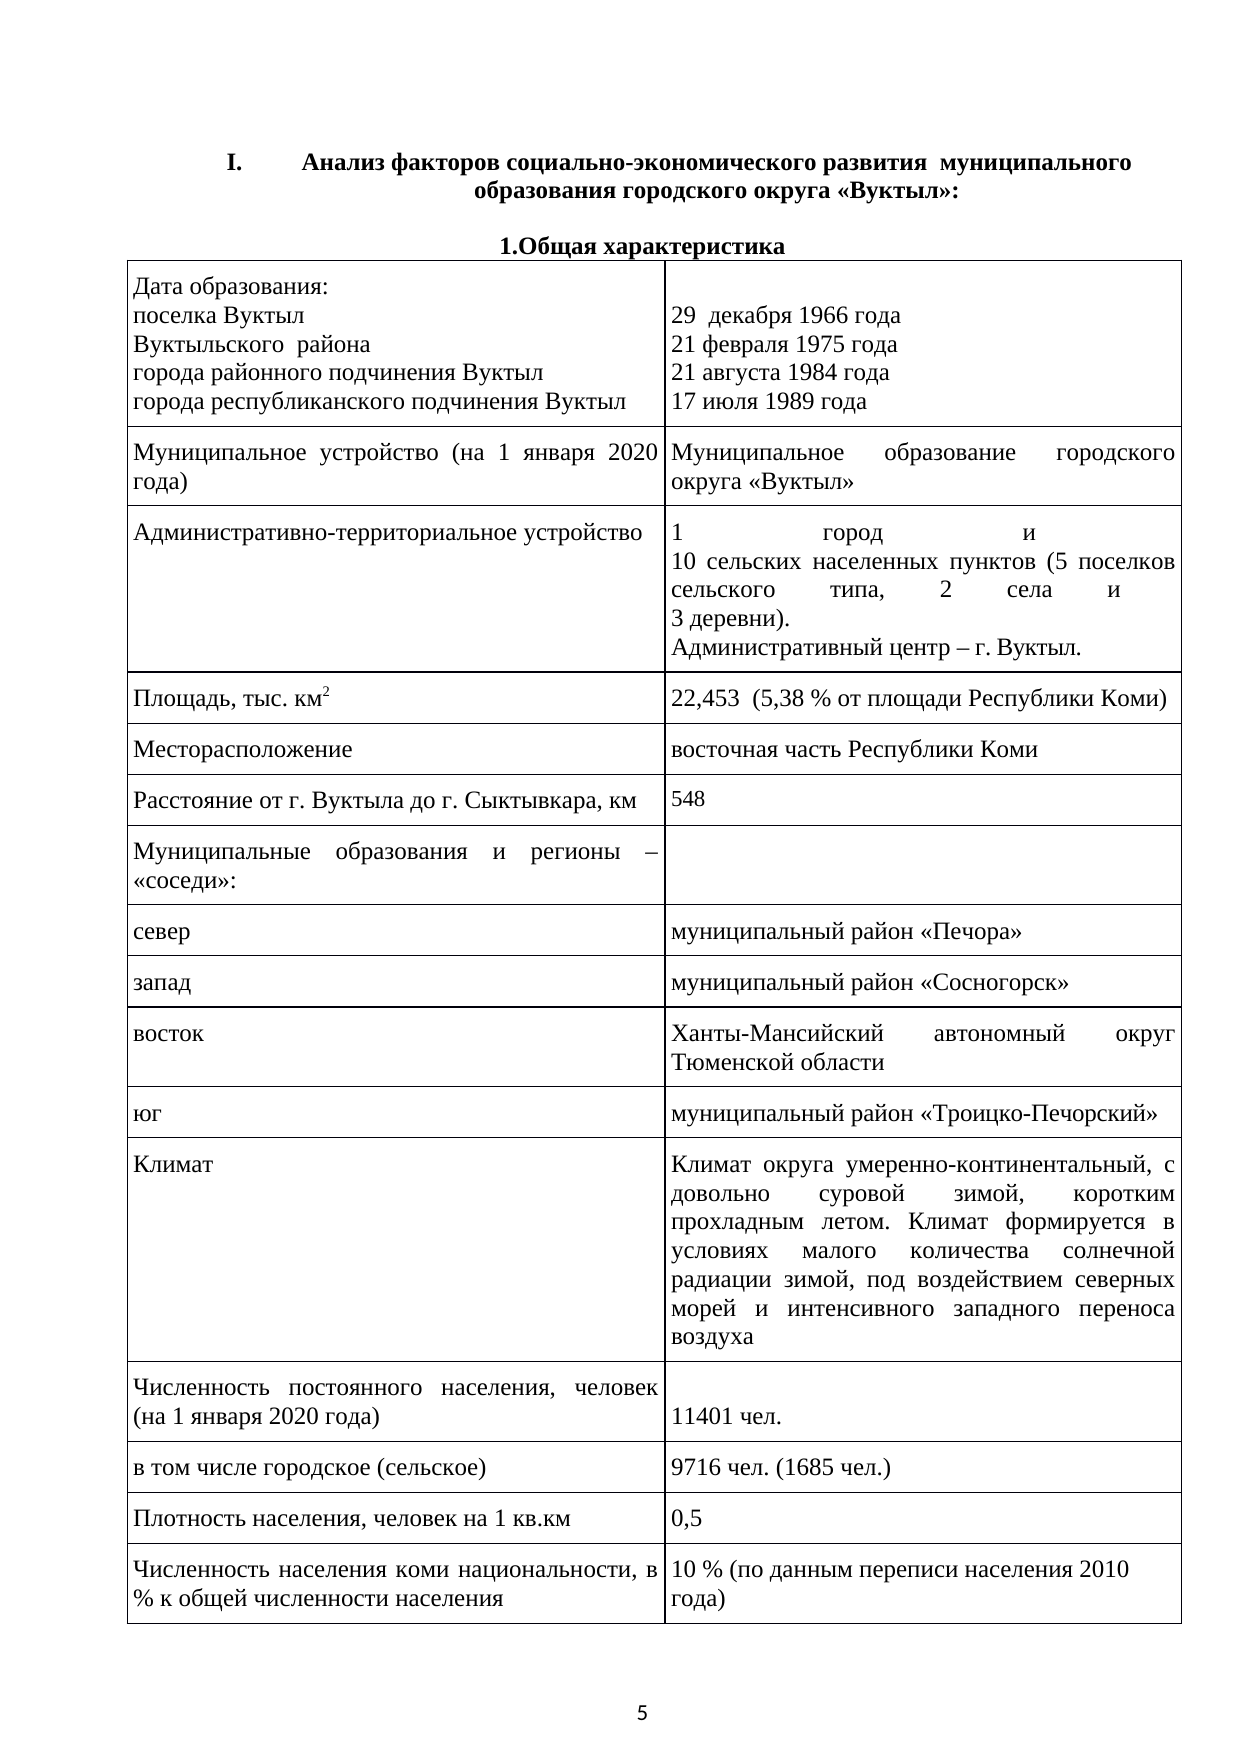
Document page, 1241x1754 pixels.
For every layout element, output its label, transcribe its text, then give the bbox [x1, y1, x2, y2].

table_cell муниципальный район «Печора» [666, 905, 1181, 955]
table_header 29 декабря 1966 года 21 февраля 1975 года 21 августа 1984 года 17 июля 1989 года [666, 261, 1181, 426]
table_cell север [128, 905, 664, 955]
table_cell Численность постоянного населения, человек (на 1 января 2020 года) [128, 1362, 664, 1441]
table_cell 22,453 (5,38 % от площади Республики Коми) [666, 673, 1181, 722]
table_cell Месторасположение [128, 724, 664, 773]
table_cell 11401 чел. [666, 1362, 1181, 1441]
table_cell Муниципальные образования и регионы – «соседи»: [128, 826, 664, 904]
table_cell Административно-территориальное устройство [128, 506, 664, 671]
table_cell 548 [666, 775, 1181, 824]
table_cell Климат округа умеренно-континентальный, с довольно суровой зимой, коротким прохладным летом. Климат формируется в условиях малого количества солнечной радиации зимой, под воздействием северных морей и интенсивного западного переноса воздуха [666, 1138, 1181, 1361]
table_cell Расстояние от г. Вуктыла до г. Сыктывкара, км [128, 775, 664, 824]
table_cell Муниципальное устройство (на 1 января 2020 года) [128, 427, 664, 505]
table_cell Муниципальное образование городского округа «Вуктыл» [666, 427, 1181, 505]
list Анализ факторов социально-экономического развития муниципального образования городского округа «Вуктыл»: [207, 147, 1152, 204]
table_cell 1 город и 10 сельских населенных пунктов (5 поселков сельского типа, 2 села и 3 деревни). Административный центр – г. Вуктыл. [666, 506, 1181, 671]
table_cell [666, 826, 1181, 904]
table_cell Плотность населения, человек на 1 кв.км [128, 1493, 664, 1543]
table_cell в том числе городское (сельское) [128, 1442, 664, 1492]
table_cell юг [128, 1087, 664, 1137]
table_cell Численность населения коми национальности, в % к общей численности населения [128, 1544, 664, 1622]
table_cell 9716 чел. (1685 чел.) [666, 1442, 1181, 1492]
table_cell муниципальный район «Троицко-Печорский» [666, 1087, 1181, 1137]
text 1.Общая характеристика [133, 231, 1152, 259]
table_cell запад [128, 956, 664, 1006]
table_cell Климат [128, 1138, 664, 1361]
table_cell восток [128, 1008, 664, 1086]
table_cell восточная часть Республики Коми [666, 724, 1181, 773]
table_cell 10 % (по данным переписи населения 2010 года) [666, 1544, 1181, 1622]
table_cell муниципальный район «Сосногорск» [666, 956, 1181, 1006]
table_header Дата образования: поселка Вуктыл Вуктыльского района города районного подчинения Вуктыл города республиканского подчинения Вуктыл [128, 261, 664, 426]
table_cell 0,5 [666, 1493, 1181, 1543]
table_cell Ханты-Мансийский автономный округ Тюменской области [666, 1008, 1181, 1086]
table_cell Площадь, тыс. км2 [128, 673, 664, 722]
